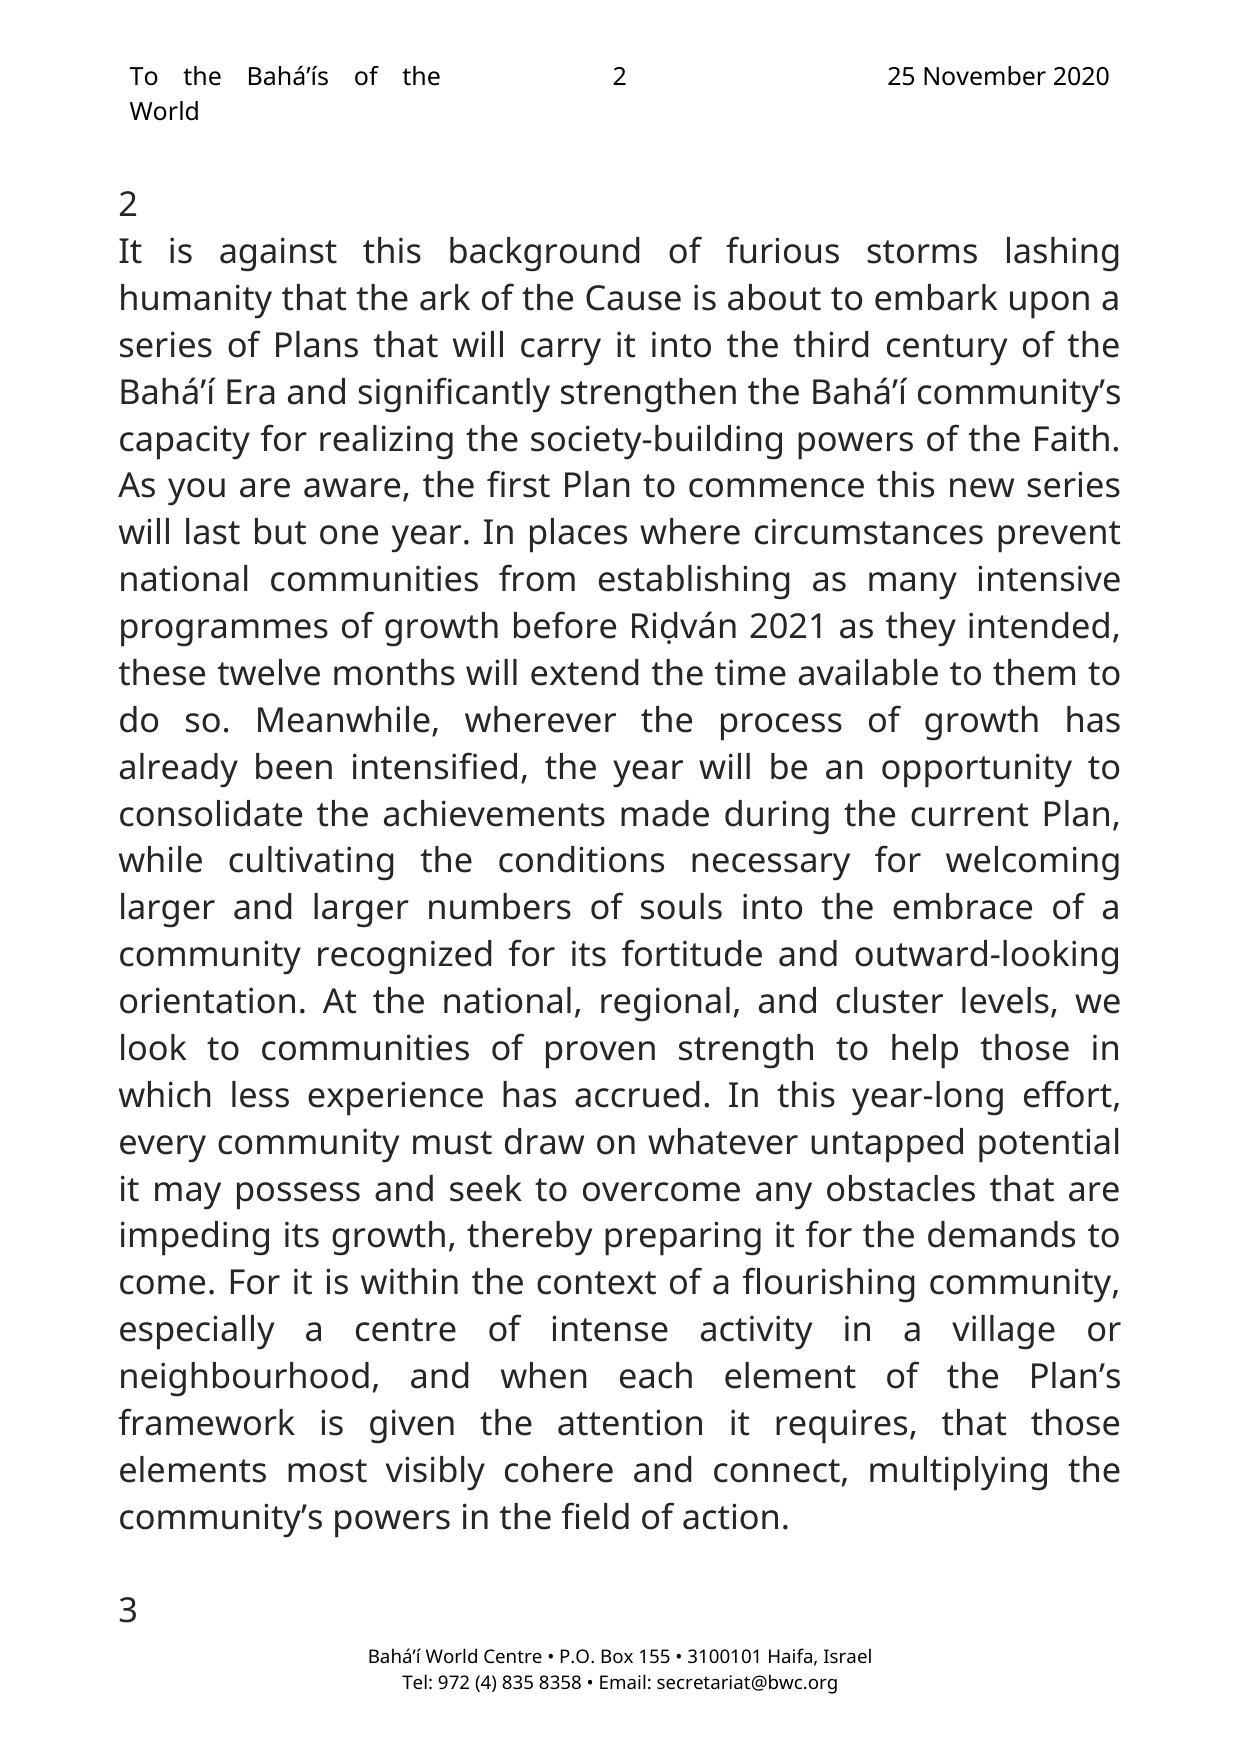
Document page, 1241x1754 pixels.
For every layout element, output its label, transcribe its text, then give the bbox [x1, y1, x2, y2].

text 3 [118, 1586, 1122, 1633]
text 2 [118, 180, 1122, 227]
text It is against this background of furious storms lashing humanity that the ark of the Cause is about to embark upon a series of Plans that will carry it into the third century of the Bahá’í Era and significantly strengthen the Bahá’í community’s capacity for realizing the society-building powers of the Faith. As you are aware, the first Plan to commence this new series will last but one year. In places where circumstances prevent national communities from establishing as many intensive programmes of growth before Riḍván 2021 as they intended, these twelve months will extend the time available to them to do so. Meanwhile, wherever the process of growth has already been intensified, the year will be an opportunity to consolidate the achievements made during the current Plan, while cultivating the conditions necessary for welcoming larger and larger numbers of souls into the embrace of a community recognized for its fortitude and outward-looking orientation. At the national, regional, and cluster levels, we look to communities of proven strength to help those in which less experience has accrued. In this year-long effort, every community must draw on whatever untapped potential it may possess and seek to overcome any obstacles that are impeding its growth, thereby preparing it for the demands to come. For it is within the context of a flourishing community, especially a centre of intense activity in a village or neighbourhood, and when each element of the Plan’s framework is given the attention it requires, that those elements most visibly cohere and connect, multiplying the community’s powers in the field of action. [118, 227, 1122, 1539]
